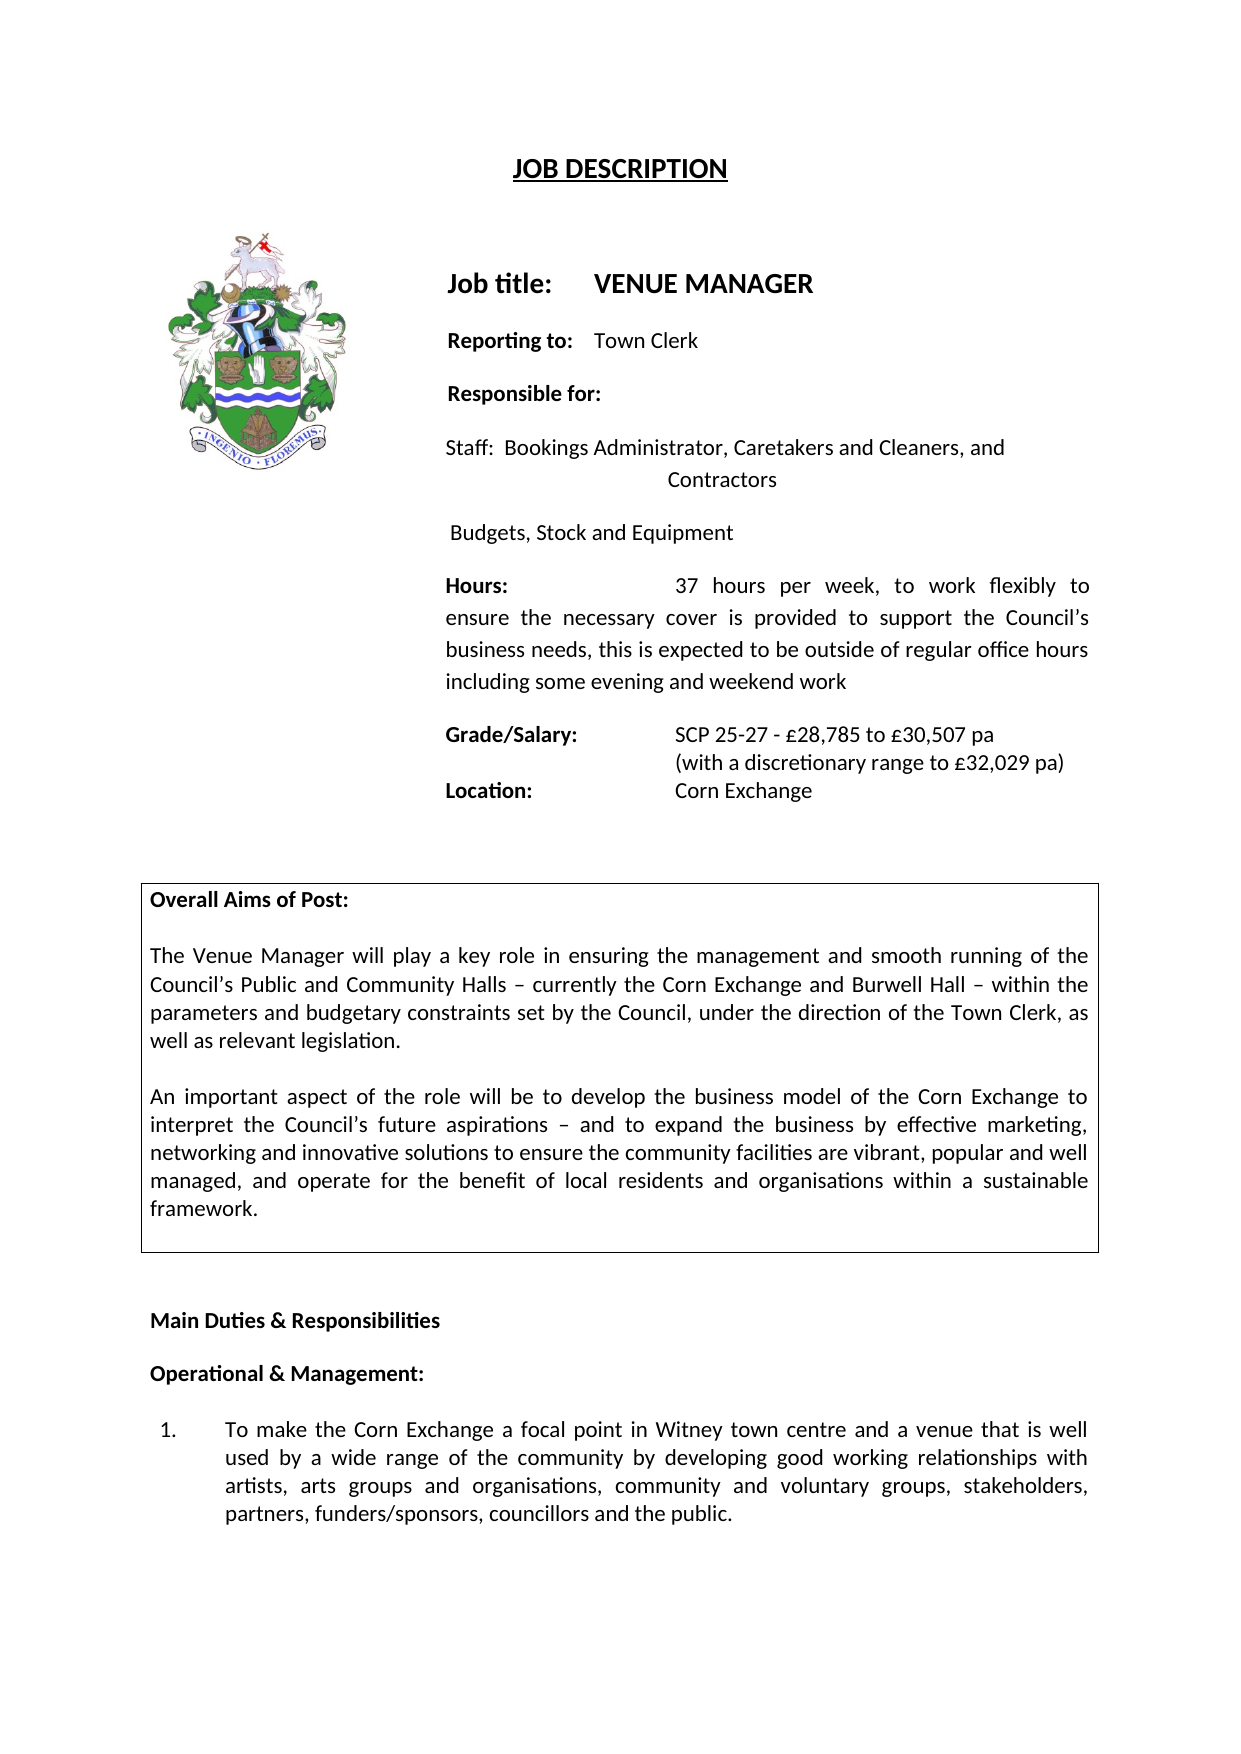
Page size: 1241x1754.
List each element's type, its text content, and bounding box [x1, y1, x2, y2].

text Operational & Management: [150, 1359, 1090, 1387]
text The Venue Manager will play a key role in ensuring the management and smooth running of the Council’s Public and Community Halls – currently the Corn Exchange and Burwell Hall – within the parameters and budgetary constraints set by the Council, under the direction of the Town Clerk, as well as relevant legislation. [150, 942, 1090, 1054]
title (with a discretionary range to £32,029 pa) [600, 748, 1090, 776]
text Overall Aims of Post: [142, 884, 1098, 914]
text Responsible for: [354, 379, 1090, 408]
text JOB DESCRIPTION [150, 150, 1090, 186]
text An important aspect of the role will be to develop the business model of the Corn Exchange to interpret the Council’s future aspirations – and to expand the business by effective marketing, networking and innovative solutions to ensure the community facilities are vibrant, popular and well managed, and operate for the benefit of local residents and organisations within a sustainable framework. [150, 1082, 1090, 1222]
title Grade/Salary: SCP 25-27 - £28,785 to £30,507 pa [225, 720, 1090, 748]
text Hours: 37 hours per week, to work flexibly to ensure the necessary cover is provided to support the Council’s business needs, this is expected to be outside of regular office hours including some evening and weekend work [150, 571, 1090, 695]
text Location: Corn Exchange [370, 776, 1090, 804]
picture [164, 221, 354, 476]
list To make the Corn Exchange a focal point in Witney town centre and a venue that is well used by a wide range of the community by developing good working relationships with artists, arts groups and organisations, community and voluntary groups, stakeholders, partners, funders/sponsors, councillors and the public. [159, 1415, 1090, 1527]
text Main Duties & Responsibilities [150, 1306, 1090, 1334]
text Budgets, Stock and Equipment [150, 518, 1090, 546]
text Reporting to: Town Clerk [354, 327, 1090, 354]
text Staff: Bookings Administrator, Caretakers and Cleaners, and Contractors [150, 433, 1090, 493]
text Job title: VENUE MANAGER [354, 265, 1090, 300]
